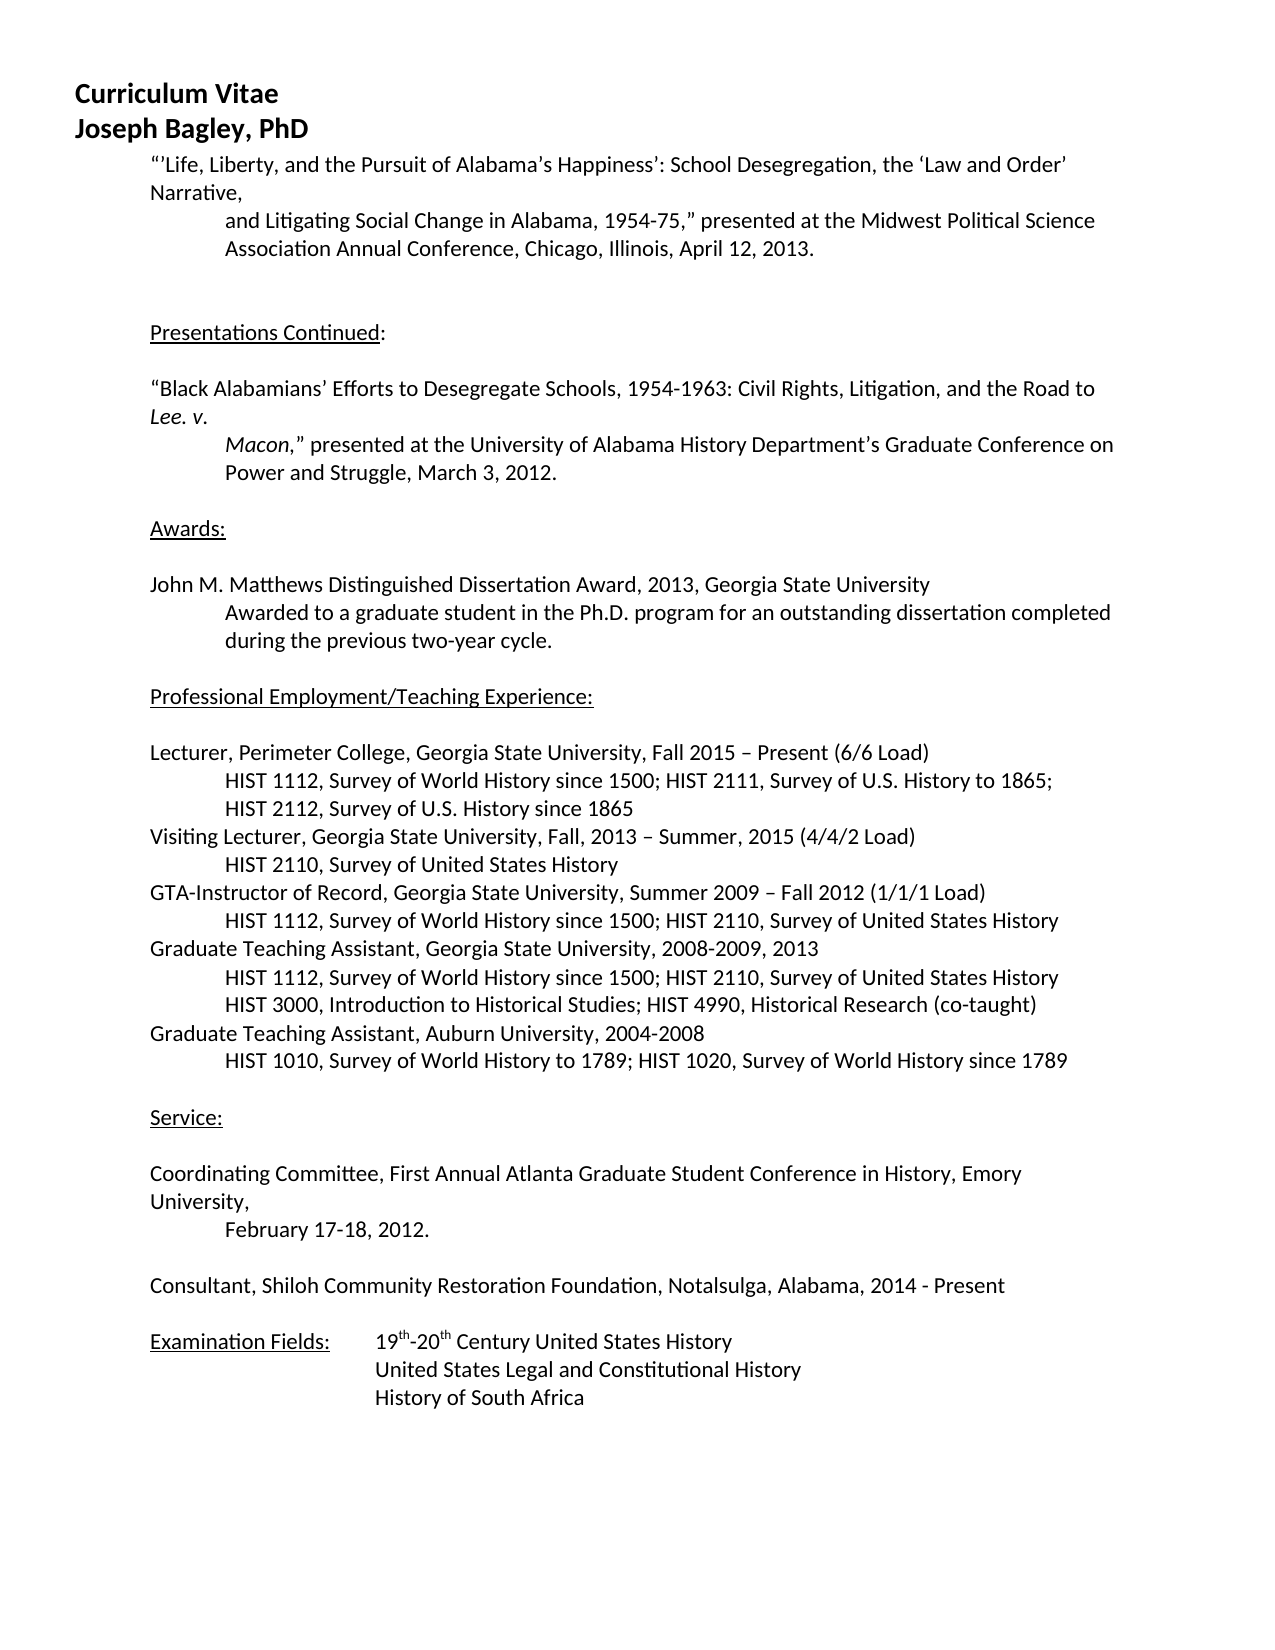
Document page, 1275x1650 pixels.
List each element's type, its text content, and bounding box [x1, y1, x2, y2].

text HIST 3000, Introduction to Historical Studies; HIST 4990, Historical Research (co-taught) [150, 991, 1125, 1019]
text Presentations Continued: [150, 318, 1125, 346]
text Graduate Teaching Assistant, Auburn University, 2004-2008 [150, 1019, 1125, 1047]
text Lecturer, Perimeter College, Georgia State University, Fall 2015 – Present (6/6 Load) [150, 738, 1125, 766]
text Awards: [150, 514, 1125, 542]
text Graduate Teaching Assistant, Georgia State University, 2008-2009, 2013 [150, 934, 1125, 963]
text HIST 1112, Survey of World History since 1500; HIST 2111, Survey of U.S. History to 1865; [150, 766, 1125, 794]
text HIST 1112, Survey of World History since 1500; HIST 2110, Survey of United States History [150, 963, 1125, 991]
text Examination Fields: 19th-20th Century United States History [150, 1327, 1125, 1355]
text Coordinating Committee, First Annual Atlanta Graduate Student Conference in History, Emory University, [150, 1159, 1125, 1215]
text HIST 2112, Survey of U.S. History since 1865 [150, 794, 1125, 822]
text February 17-18, 2012. [150, 1215, 1125, 1243]
text “’Life, Liberty, and the Pursuit of Alabama’s Happiness’: School Desegregation, the ‘Law and Order’ Narrative, [150, 150, 1125, 206]
text Service: [150, 1103, 1125, 1131]
text GTA-Instructor of Record, Georgia State University, Summer 2009 – Fall 2012 (1/1/1 Load) [150, 878, 1125, 907]
text Consultant, Shiloh Community Restoration Foundation, Notalsulga, Alabama, 2014 - Present [150, 1271, 1125, 1299]
text HIST 1112, Survey of World History since 1500; HIST 2110, Survey of United States History [150, 907, 1125, 934]
text Professional Employment/Teaching Experience: [150, 682, 1125, 710]
text John M. Matthews Distinguished Dissertation Award, 2013, Georgia State University [150, 570, 1125, 598]
text Macon,” presented at the University of Alabama History Department’s Graduate Conference on Power and Struggle, March 3, 2012. [225, 430, 1125, 486]
text Visiting Lecturer, Georgia State University, Fall, 2013 – Summer, 2015 (4/4/2 Load) [150, 822, 1125, 851]
text United States Legal and Constitutional History [300, 1355, 1125, 1383]
text “Black Alabamians’ Efforts to Desegregate Schools, 1954-1963: Civil Rights, Litigation, and the Road to Lee. v. [150, 374, 1125, 430]
text HIST 2110, Survey of United States History [150, 851, 1125, 878]
text and Litigating Social Change in Alabama, 1954-75,” presented at the Midwest Political Science Association Annual Conference, Chicago, Illinois, April 12, 2013. [225, 206, 1125, 262]
text HIST 1010, Survey of World History to 1789; HIST 1020, Survey of World History since 1789 [150, 1047, 1125, 1075]
text Awarded to a graduate student in the Ph.D. program for an outstanding dissertation completed during the previous two-year cycle. [225, 598, 1125, 654]
text History of South Africa [375, 1383, 1125, 1411]
